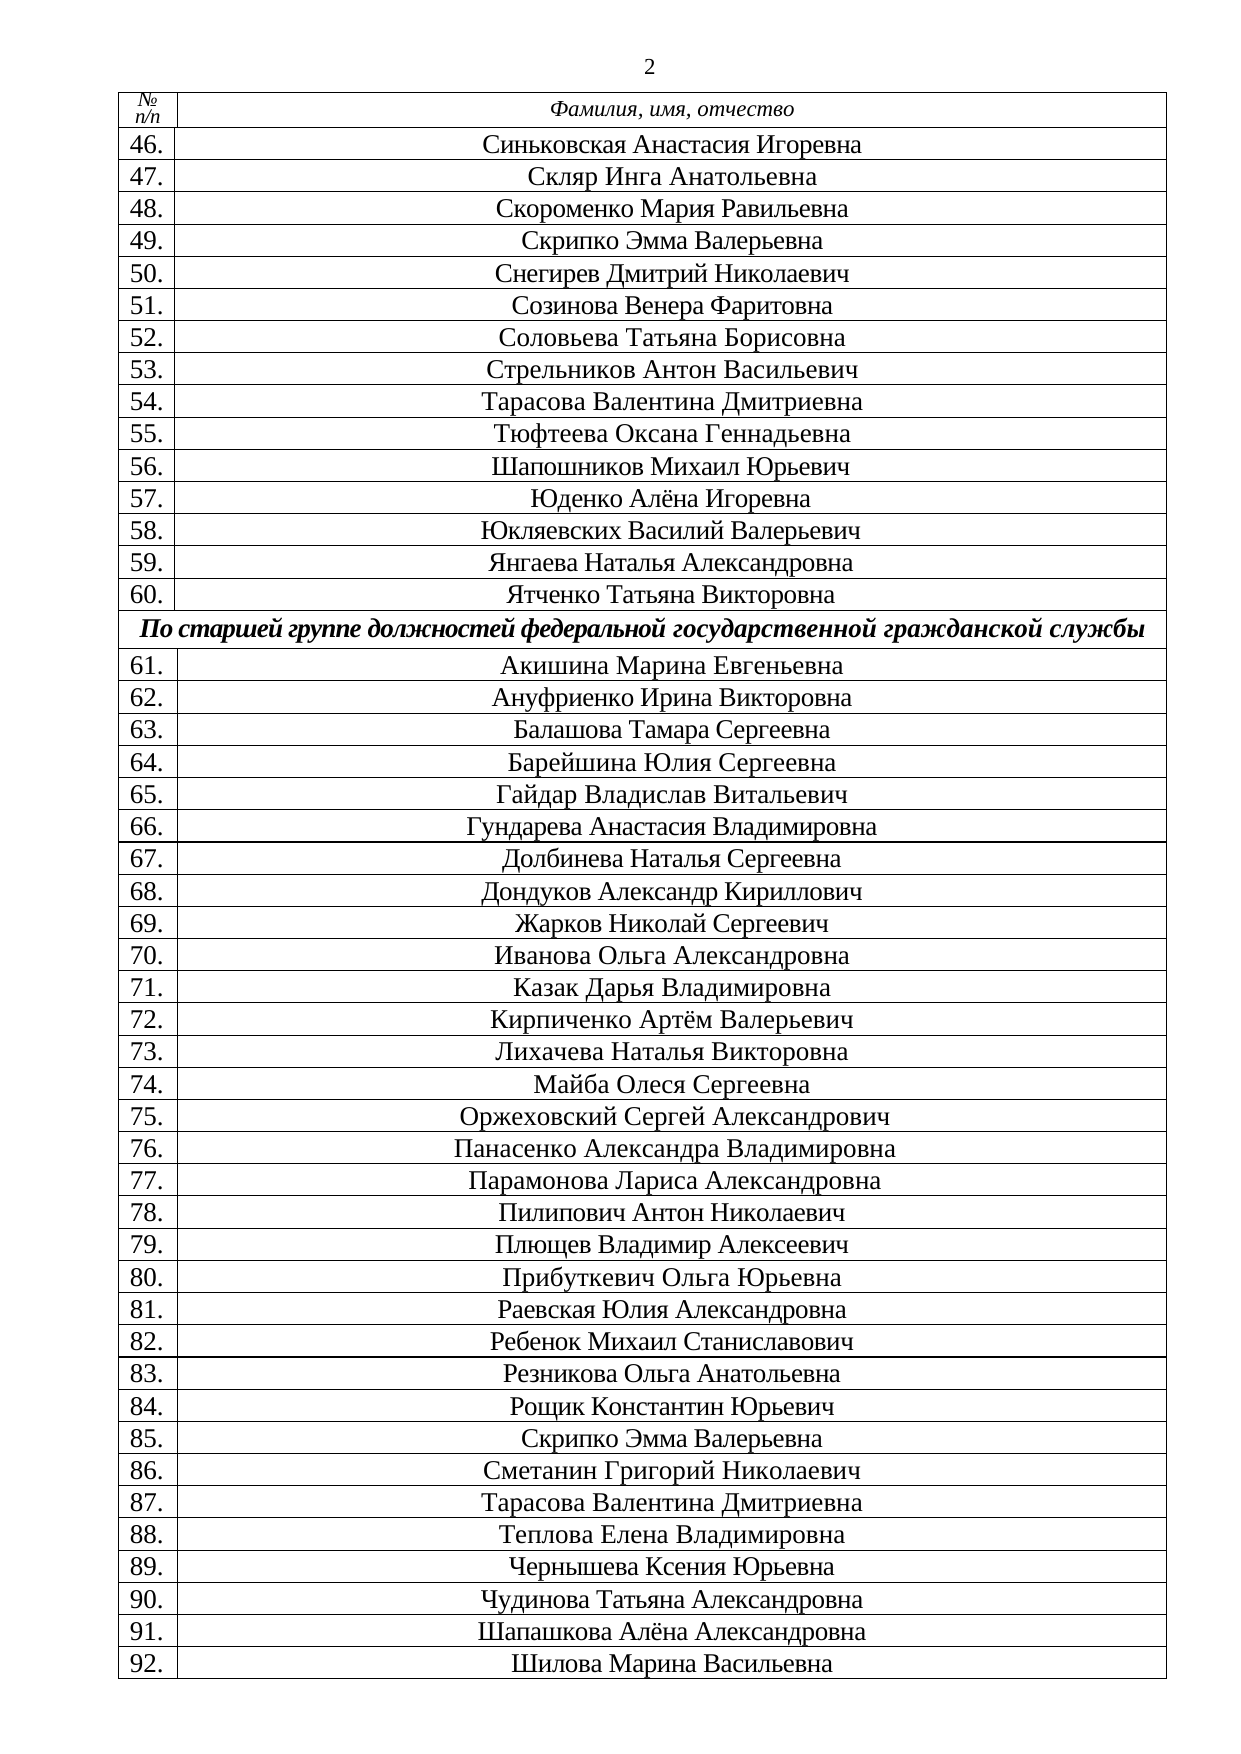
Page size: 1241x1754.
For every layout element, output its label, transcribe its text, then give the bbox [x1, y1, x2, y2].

table_cell [119, 546, 174, 577]
table_cell [119, 1293, 177, 1324]
table_cell Кирпиченко Артём Валерьевич [178, 1003, 1166, 1034]
table_cell [119, 321, 174, 352]
table_cell [119, 1422, 177, 1453]
table_cell [119, 1164, 177, 1195]
table_cell Казак Дарья Владимировна [178, 971, 1166, 1002]
table_cell [119, 418, 174, 449]
table_cell [119, 907, 177, 938]
table_cell [119, 875, 177, 906]
table_cell [119, 1583, 177, 1614]
table_cell Ануфриенко Ирина Викторовна [178, 681, 1166, 713]
table_cell [119, 257, 174, 288]
table_cell Акишина Марина Евгеньевна [178, 649, 1166, 680]
table_cell [119, 1647, 177, 1678]
table_cell Дондуков Александр Кириллович [178, 875, 1166, 906]
table_cell Гундарева Анастасия Владимировна [178, 810, 1166, 841]
table_cell Лихачева Наталья Викторовна [178, 1036, 1166, 1067]
table_cell [119, 1132, 177, 1163]
table_cell Ятченко Татьяна Викторовна [175, 579, 1166, 610]
table_cell [119, 971, 177, 1002]
table_cell Стрельников Антон Васильевич [175, 353, 1166, 384]
table_cell Оржеховский Сергей Александрович [178, 1100, 1166, 1131]
table_cell Прибуткевич Ольга Юрьевна [178, 1261, 1166, 1292]
table_cell Гайдар Владислав Витальевич [178, 778, 1166, 809]
table_cell [119, 939, 177, 970]
table_cell Долбинева Наталья Сергеевна [178, 843, 1166, 873]
table_cell [119, 289, 174, 320]
table_cell [119, 1486, 177, 1517]
table_header № п/п [119, 93, 177, 127]
table_cell [119, 778, 177, 809]
table_cell [119, 1036, 177, 1067]
table_cell Тюфтеева Оксана Геннадьевна [175, 418, 1166, 449]
table_cell Плющев Владимир Алексеевич [178, 1229, 1166, 1260]
table_cell Ребенок Михаил Станиславович [178, 1325, 1166, 1356]
table_cell Шилова Марина Васильевна [178, 1647, 1166, 1678]
table_cell Чернышева Ксения Юрьевна [178, 1551, 1166, 1582]
table_cell Скляр Инга Анатольевна [175, 160, 1166, 191]
table_cell [119, 225, 174, 256]
table_cell [119, 714, 177, 745]
table_cell [119, 1390, 177, 1421]
table_cell [119, 649, 177, 680]
table_cell Тарасова Валентина Дмитриевна [175, 385, 1166, 417]
table_cell Скрипко Эмма Валерьевна [175, 225, 1166, 256]
table_cell Барейшина Юлия Сергеевна [178, 746, 1166, 777]
table_cell [119, 192, 174, 223]
table_cell Тарасова Валентина Дмитриевна [178, 1486, 1166, 1517]
table_cell Созинова Венера Фаритовна [175, 289, 1166, 320]
table_cell [119, 353, 174, 384]
table_cell [119, 1229, 177, 1260]
table_cell [119, 1551, 177, 1582]
table_cell [119, 1615, 177, 1646]
table_cell [119, 1325, 177, 1356]
table_cell [119, 514, 174, 545]
table_cell Раевская Юлия Александровна [178, 1293, 1166, 1324]
table_cell [119, 1100, 177, 1131]
table_cell [119, 128, 174, 159]
table_cell Теплова Елена Владимировна [178, 1518, 1166, 1549]
table_cell Парамонова Лариса Александровна [178, 1164, 1166, 1195]
table_cell По старшей группе должностей федеральной государственной гражданской службы [119, 611, 1166, 648]
table_cell [119, 385, 174, 417]
table_cell Балашова Тамара Сергеевна [178, 714, 1166, 745]
table_cell Жарков Николай Сергеевич [178, 907, 1166, 938]
table_cell Пилипович Антон Николаевич [178, 1196, 1166, 1228]
table_cell [119, 681, 177, 713]
table_cell Янгаева Наталья Александровна [175, 546, 1166, 577]
table_cell Иванова Ольга Александровна [178, 939, 1166, 970]
table_cell Резникова Ольга Анатольевна [178, 1358, 1166, 1388]
table_cell Майба Олеся Сергеевна [178, 1068, 1166, 1099]
table_cell [119, 482, 174, 513]
table_cell [119, 810, 177, 841]
table_cell Юденко Алёна Игоревна [175, 482, 1166, 513]
table_cell Скороменко Мария Равильевна [175, 192, 1166, 223]
table_cell [119, 746, 177, 777]
table_cell Снегирев Дмитрий Николаевич [175, 257, 1166, 288]
table_cell [119, 579, 174, 610]
table_cell Шапашкова Алёна Александровна [178, 1615, 1166, 1646]
table_header Фамилия, имя, отчество [178, 93, 1166, 127]
table_cell [119, 843, 177, 873]
table_cell Чудинова Татьяна Александровна [178, 1583, 1166, 1614]
table_cell [119, 1068, 177, 1099]
table_cell [119, 160, 174, 191]
table_cell Сметанин Григорий Николаевич [178, 1454, 1166, 1485]
table_cell Синьковская Анастасия Игоревна [175, 128, 1166, 159]
table_cell [119, 1003, 177, 1034]
table_cell [119, 1261, 177, 1292]
table_cell Панасенко Александра Владимировна [178, 1132, 1166, 1163]
table_cell Соловьева Татьяна Борисовна [175, 321, 1166, 352]
table_cell [119, 1518, 177, 1549]
table_cell Шапошников Михаил Юрьевич [175, 450, 1166, 481]
table_cell [119, 1454, 177, 1485]
table_cell [119, 1358, 177, 1388]
table_cell [119, 450, 174, 481]
table_cell Юкляевских Василий Валерьевич [175, 514, 1166, 545]
table_cell Скрипко Эмма Валерьевна [178, 1422, 1166, 1453]
table_cell Рощик Константин Юрьевич [178, 1390, 1166, 1421]
table_cell [119, 1196, 177, 1228]
